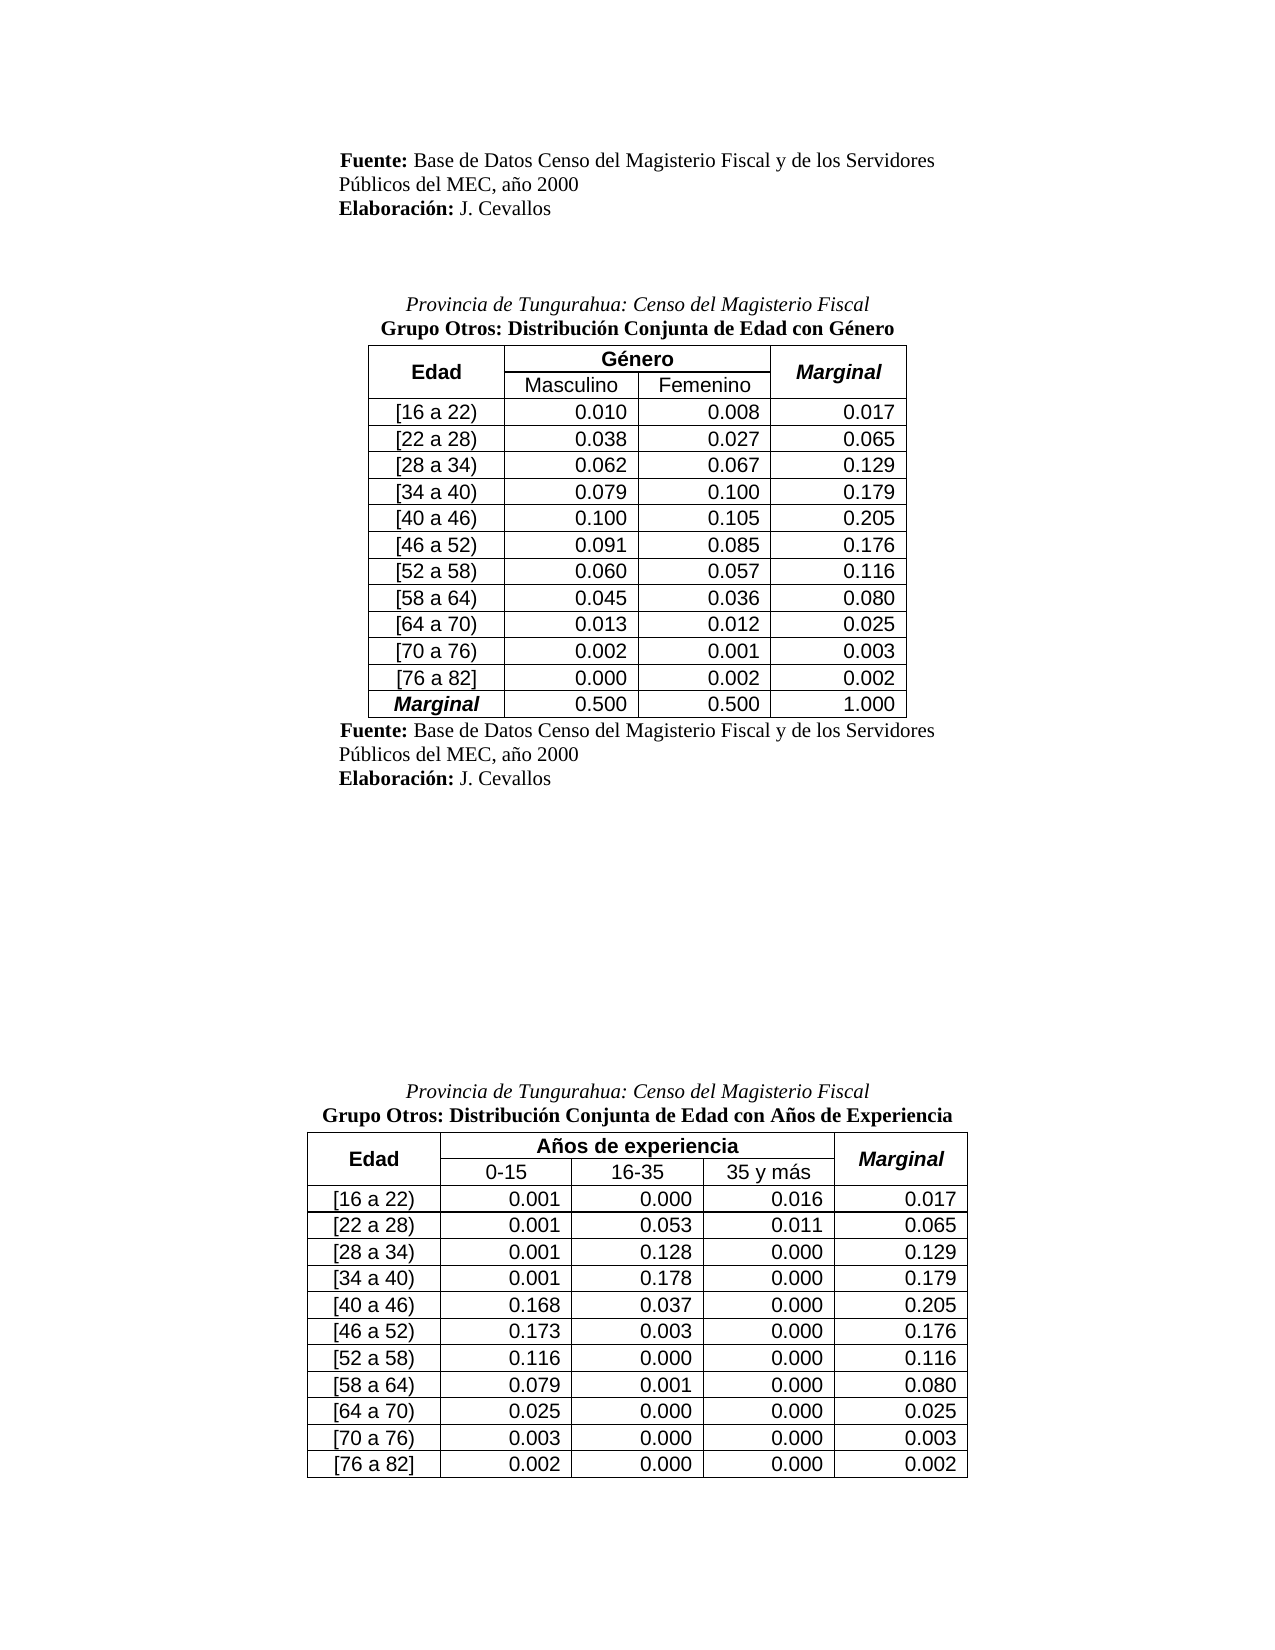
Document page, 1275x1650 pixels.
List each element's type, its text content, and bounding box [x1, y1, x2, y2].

table_cell 0.085 [639, 532, 770, 557]
table_cell 0.000 [572, 1451, 703, 1477]
table_cell 0.012 [639, 612, 770, 637]
table_cell 0.500 [639, 691, 770, 717]
table_cell 0.000 [572, 1345, 703, 1371]
table_header Edad [308, 1133, 440, 1185]
table_cell [58 a 64) [369, 585, 504, 611]
table_cell [64 a 70) [308, 1398, 440, 1424]
table_header Género [505, 346, 770, 371]
table_cell 0.000 [572, 1425, 703, 1450]
table_cell 0.179 [771, 479, 906, 504]
text Grupo Otros: Distribución Conjunta de Edad con Género [177, 316, 1098, 340]
table_cell 0.001 [441, 1266, 571, 1291]
table_cell 0.000 [572, 1398, 703, 1424]
table_header Años de experiencia [441, 1133, 834, 1158]
table_cell 0.091 [505, 532, 638, 557]
table_cell 0.079 [441, 1372, 571, 1397]
table_cell 0.000 [704, 1372, 834, 1397]
table_cell 0.179 [835, 1266, 967, 1291]
table_cell 0.011 [704, 1213, 834, 1238]
table_cell [64 a 70) [369, 612, 504, 637]
table_cell [22 a 28) [369, 426, 504, 451]
table_cell 0.500 [505, 691, 638, 717]
table_cell 0.001 [639, 638, 770, 664]
table_cell 0.025 [441, 1398, 571, 1424]
table_cell 0.013 [505, 612, 638, 637]
table_cell 0.016 [704, 1186, 834, 1211]
table_header Marginal [771, 346, 906, 398]
table_cell [70 a 76) [308, 1425, 440, 1450]
table_cell [40 a 46) [308, 1292, 440, 1318]
table_cell 0.100 [505, 505, 638, 531]
table_cell 0.129 [835, 1239, 967, 1264]
table_cell 0.027 [639, 426, 770, 451]
table_cell 0.065 [835, 1213, 967, 1238]
table_cell 0.100 [639, 479, 770, 504]
table_cell 0.000 [704, 1398, 834, 1424]
table_cell 0.002 [835, 1451, 967, 1477]
table_cell 0.080 [771, 585, 906, 611]
table_cell 0.017 [835, 1186, 967, 1211]
table_cell 0.003 [441, 1425, 571, 1450]
table_cell 0.045 [505, 585, 638, 611]
table_cell [58 a 64) [308, 1372, 440, 1397]
table_cell [46 a 52) [308, 1319, 440, 1344]
table_cell 0.105 [639, 505, 770, 531]
table_cell 0.017 [771, 399, 906, 424]
table_cell 0.036 [639, 585, 770, 611]
table_cell 0.008 [639, 399, 770, 424]
table_cell 0.001 [441, 1186, 571, 1211]
text Fuente: Base de Datos Censo del Magisterio Fiscal y de los Servidores [177, 148, 1098, 172]
table_cell Masculino [505, 373, 638, 398]
table_cell 0.176 [771, 532, 906, 557]
table_cell 0.003 [771, 638, 906, 664]
table_cell 0.062 [505, 452, 638, 478]
table_cell 0.000 [505, 665, 638, 690]
table_cell 0.000 [704, 1345, 834, 1371]
text Públicos del MEC, año 2000 [177, 172, 1098, 196]
table_cell 0.003 [835, 1425, 967, 1450]
table_cell 0.000 [704, 1319, 834, 1344]
table_cell [16 a 22) [308, 1186, 440, 1211]
table_cell 0.057 [639, 559, 770, 584]
text Elaboración: J. Cevallos [177, 766, 1098, 790]
table_cell [46 a 52) [369, 532, 504, 557]
table_cell 0.080 [835, 1372, 967, 1397]
table_cell Femenino [639, 373, 770, 398]
table_cell 0.000 [704, 1451, 834, 1477]
table_cell 0.002 [771, 665, 906, 690]
text Fuente: Base de Datos Censo del Magisterio Fiscal y de los Servidores [177, 718, 1098, 742]
table_cell 0-15 [441, 1159, 571, 1185]
table_cell [16 a 22) [369, 399, 504, 424]
table_cell [40 a 46) [369, 505, 504, 531]
table_cell 0.001 [441, 1239, 571, 1264]
table_cell 0.000 [704, 1425, 834, 1450]
table_cell 0.000 [572, 1186, 703, 1211]
table_cell 0.205 [771, 505, 906, 531]
table_cell 0.060 [505, 559, 638, 584]
table_cell Marginal [369, 691, 504, 717]
table_cell 0.065 [771, 426, 906, 451]
table_cell 0.128 [572, 1239, 703, 1264]
table_cell 0.116 [771, 559, 906, 584]
table_cell [70 a 76) [369, 638, 504, 664]
text Elaboración: J. Cevallos [177, 196, 1098, 220]
table_cell [76 a 82] [369, 665, 504, 690]
table_cell 0.001 [441, 1213, 571, 1238]
table_cell 0.010 [505, 399, 638, 424]
table_cell 0.116 [835, 1345, 967, 1371]
table_cell 0.037 [572, 1292, 703, 1318]
table_cell 0.067 [639, 452, 770, 478]
table_cell 0.116 [441, 1345, 571, 1371]
table_cell 0.173 [441, 1319, 571, 1344]
text Provincia de Tungurahua: Censo del Magisterio Fiscal [177, 292, 1098, 316]
text Públicos del MEC, año 2000 [177, 742, 1098, 766]
table_cell 0.025 [771, 612, 906, 637]
table_cell 0.205 [835, 1292, 967, 1318]
table_cell 0.001 [572, 1372, 703, 1397]
table_cell 35 y más [704, 1159, 834, 1185]
table_cell [28 a 34) [308, 1239, 440, 1264]
table_cell 0.178 [572, 1266, 703, 1291]
table_cell 0.000 [704, 1239, 834, 1264]
table_cell 0.002 [505, 638, 638, 664]
table_header Edad [369, 346, 504, 398]
table_cell 1.000 [771, 691, 906, 717]
table_cell 16-35 [572, 1159, 703, 1185]
table_cell [34 a 40) [369, 479, 504, 504]
table_cell 0.168 [441, 1292, 571, 1318]
table_cell 0.129 [771, 452, 906, 478]
table_cell [28 a 34) [369, 452, 504, 478]
text Provincia de Tungurahua: Censo del Magisterio Fiscal [177, 1079, 1098, 1103]
table_cell [34 a 40) [308, 1266, 440, 1291]
table_cell [52 a 58) [308, 1345, 440, 1371]
table_cell 0.176 [835, 1319, 967, 1344]
table_header Marginal [835, 1133, 967, 1185]
table_cell 0.002 [441, 1451, 571, 1477]
table_cell [52 a 58) [369, 559, 504, 584]
table_cell 0.002 [639, 665, 770, 690]
text Grupo Otros: Distribución Conjunta de Edad con Años de Experiencia [177, 1103, 1098, 1127]
table_cell [22 a 28) [308, 1213, 440, 1238]
table_cell 0.000 [704, 1292, 834, 1318]
table_cell 0.000 [704, 1266, 834, 1291]
table_cell 0.053 [572, 1213, 703, 1238]
table_cell 0.038 [505, 426, 638, 451]
table_cell [76 a 82] [308, 1451, 440, 1477]
table_cell 0.025 [835, 1398, 967, 1424]
table_cell 0.079 [505, 479, 638, 504]
table_cell 0.003 [572, 1319, 703, 1344]
